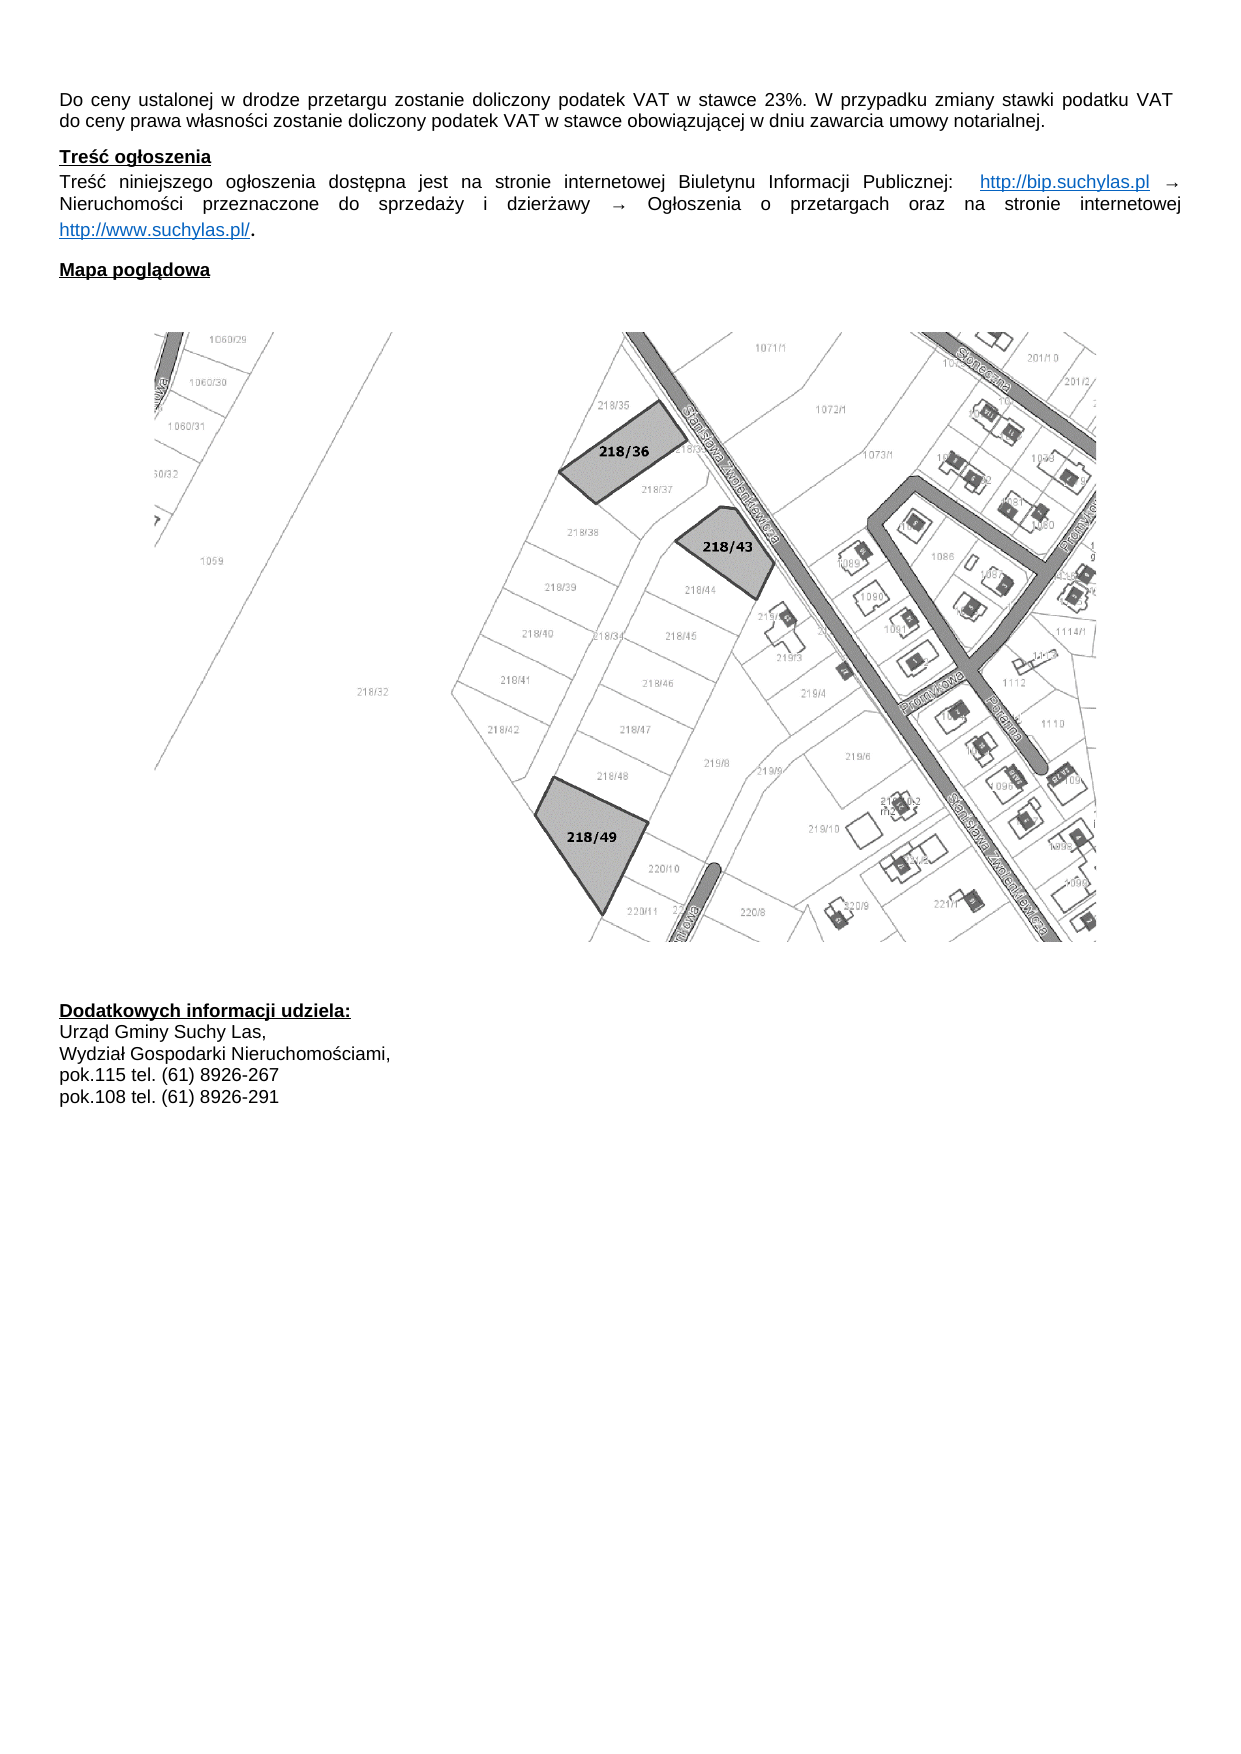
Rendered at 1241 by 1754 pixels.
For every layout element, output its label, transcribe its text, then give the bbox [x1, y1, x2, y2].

picture [143, 332, 1097, 942]
text Wydział Gospodarki Nieruchomościami, [59, 1043, 1181, 1064]
text Do ceny ustalonej w drodze przetargu zostanie doliczony podatek VAT w stawce 23%. W przypadku zmiany stawki podatku VAT do ceny prawa własności zostanie doliczony podatek VAT w stawce obowiązującej w dniu zawarcia umowy notarialnej. [59, 89, 1181, 132]
text Treść niniejszego ogłoszenia dostępna jest na stronie internetowej Biuletynu Informacji Publicznej: http://bip.suchylas.pl → Nieruchomości przeznaczone do sprzedaży i dzierżawy → Ogłoszenia o przetargach oraz na stronie internetowej http://www.suchylas.pl/. [59, 171, 1181, 242]
text Dodatkowych informacji udziela: [59, 999, 1181, 1021]
text pok.108 tel. (61) 8926-291 [59, 1086, 1181, 1107]
text Mapa poglądowa [59, 258, 1181, 280]
text pok.115 tel. (61) 8926-267 [59, 1064, 1181, 1086]
text Urząd Gminy Suchy Las, [59, 1021, 1181, 1043]
text Treść ogłoszenia [59, 146, 1181, 168]
